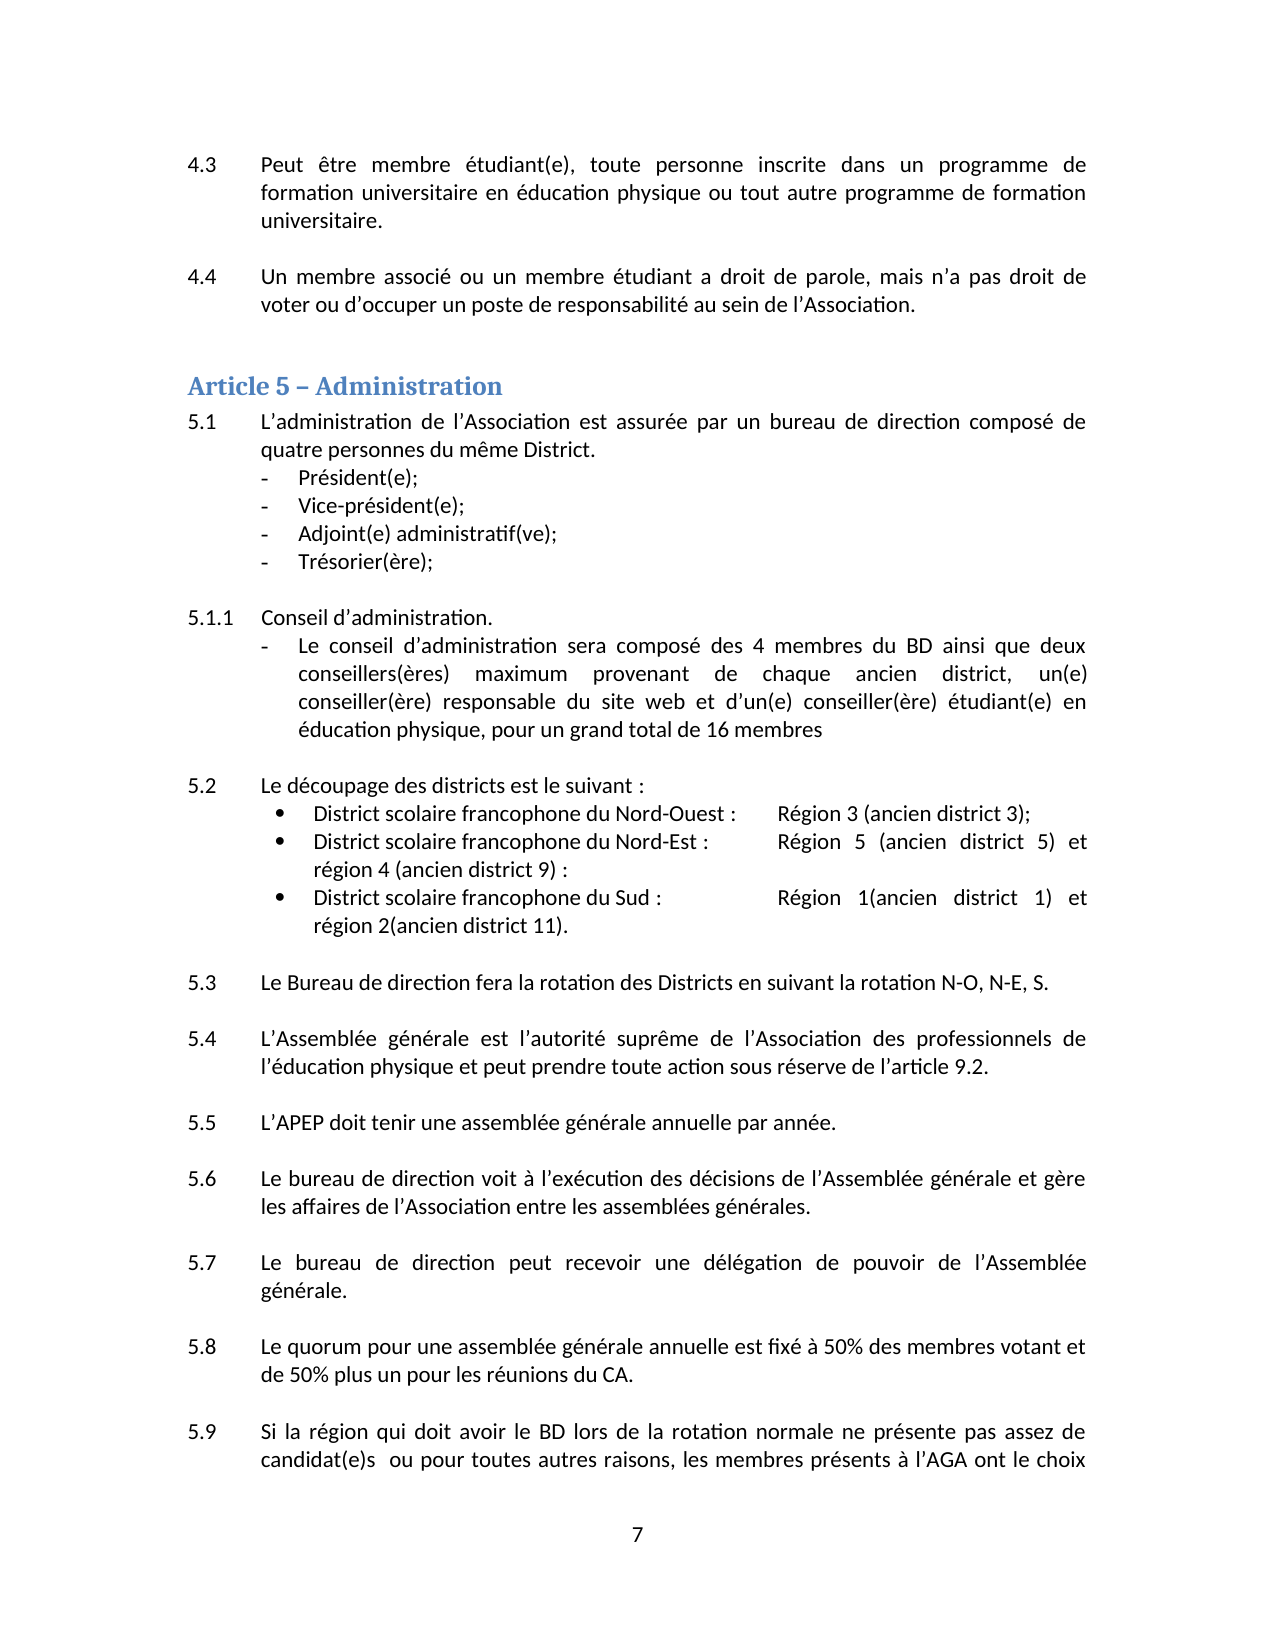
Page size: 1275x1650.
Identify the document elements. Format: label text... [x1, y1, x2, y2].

list Un membre associé ou un membre étudiant a droit de parole, mais n’a pas droit de voter ou d’occuper un poste de responsabilité au sein de l’Association. [187, 262, 1088, 318]
list Le quorum pour une assemblée générale annuelle est fixé à 50% des membres votant et de 50% plus un pour les réunions du CA. [187, 1332, 1088, 1388]
list Trésorier(ère); [261, 547, 1088, 575]
list L’administration de l’Association est assurée par un bureau de direction composé de quatre personnes du même District. [187, 407, 1088, 463]
list Peut être membre étudiant(e), toute personne inscrite dans un programme de formation universitaire en éducation physique ou tout autre programme de formation universitaire. [187, 150, 1088, 234]
list District scolaire francophone du Nord-Ouest : Région 3 (ancien district 3); [276, 799, 1088, 827]
list Adjoint(e) administratif(ve); [261, 519, 1088, 547]
list Le Bureau de direction fera la rotation des Districts en suivant la rotation N-O, N-E, S. [187, 968, 1088, 996]
list Le conseil d’administration sera composé des 4 membres du BD ainsi que deux conseillers(ères) maximum provenant de chaque ancien district, un(e) conseiller(ère) responsable du site web et d’un(e) conseiller(ère) étudiant(e) en éducation physique, pour un grand total de 16 membres [261, 631, 1088, 743]
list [187, 1417, 1088, 1473]
list District scolaire francophone du Sud : Région 1(ancien district 1) et région 2(ancien district 11). [276, 883, 1088, 939]
text 5.1.1 Conseil d’administration. [187, 603, 1088, 631]
list Le découpage des districts est le suivant : [187, 771, 1088, 799]
list Président(e); [261, 463, 1088, 491]
subtitle Article 5 – Administration [187, 371, 1088, 402]
list L’Assemblée générale est l’autorité suprême de l’Association des professionnels de l’éducation physique et peut prendre toute action sous réserve de l’article 9.2. [187, 1024, 1088, 1080]
list Le bureau de direction peut recevoir une délégation de pouvoir de l’Assemblée générale. [187, 1248, 1088, 1304]
list L’APEP doit tenir une assemblée générale annuelle par année. [187, 1108, 1088, 1136]
list District scolaire francophone du Nord-Est : Région 5 (ancien district 5) et région 4 (ancien district 9) : [276, 827, 1088, 883]
list Vice-président(e); [261, 491, 1088, 519]
list Le bureau de direction voit à l’exécution des décisions de l’Assemblée générale et gère les affaires de l’Association entre les assemblées générales. [187, 1164, 1088, 1220]
